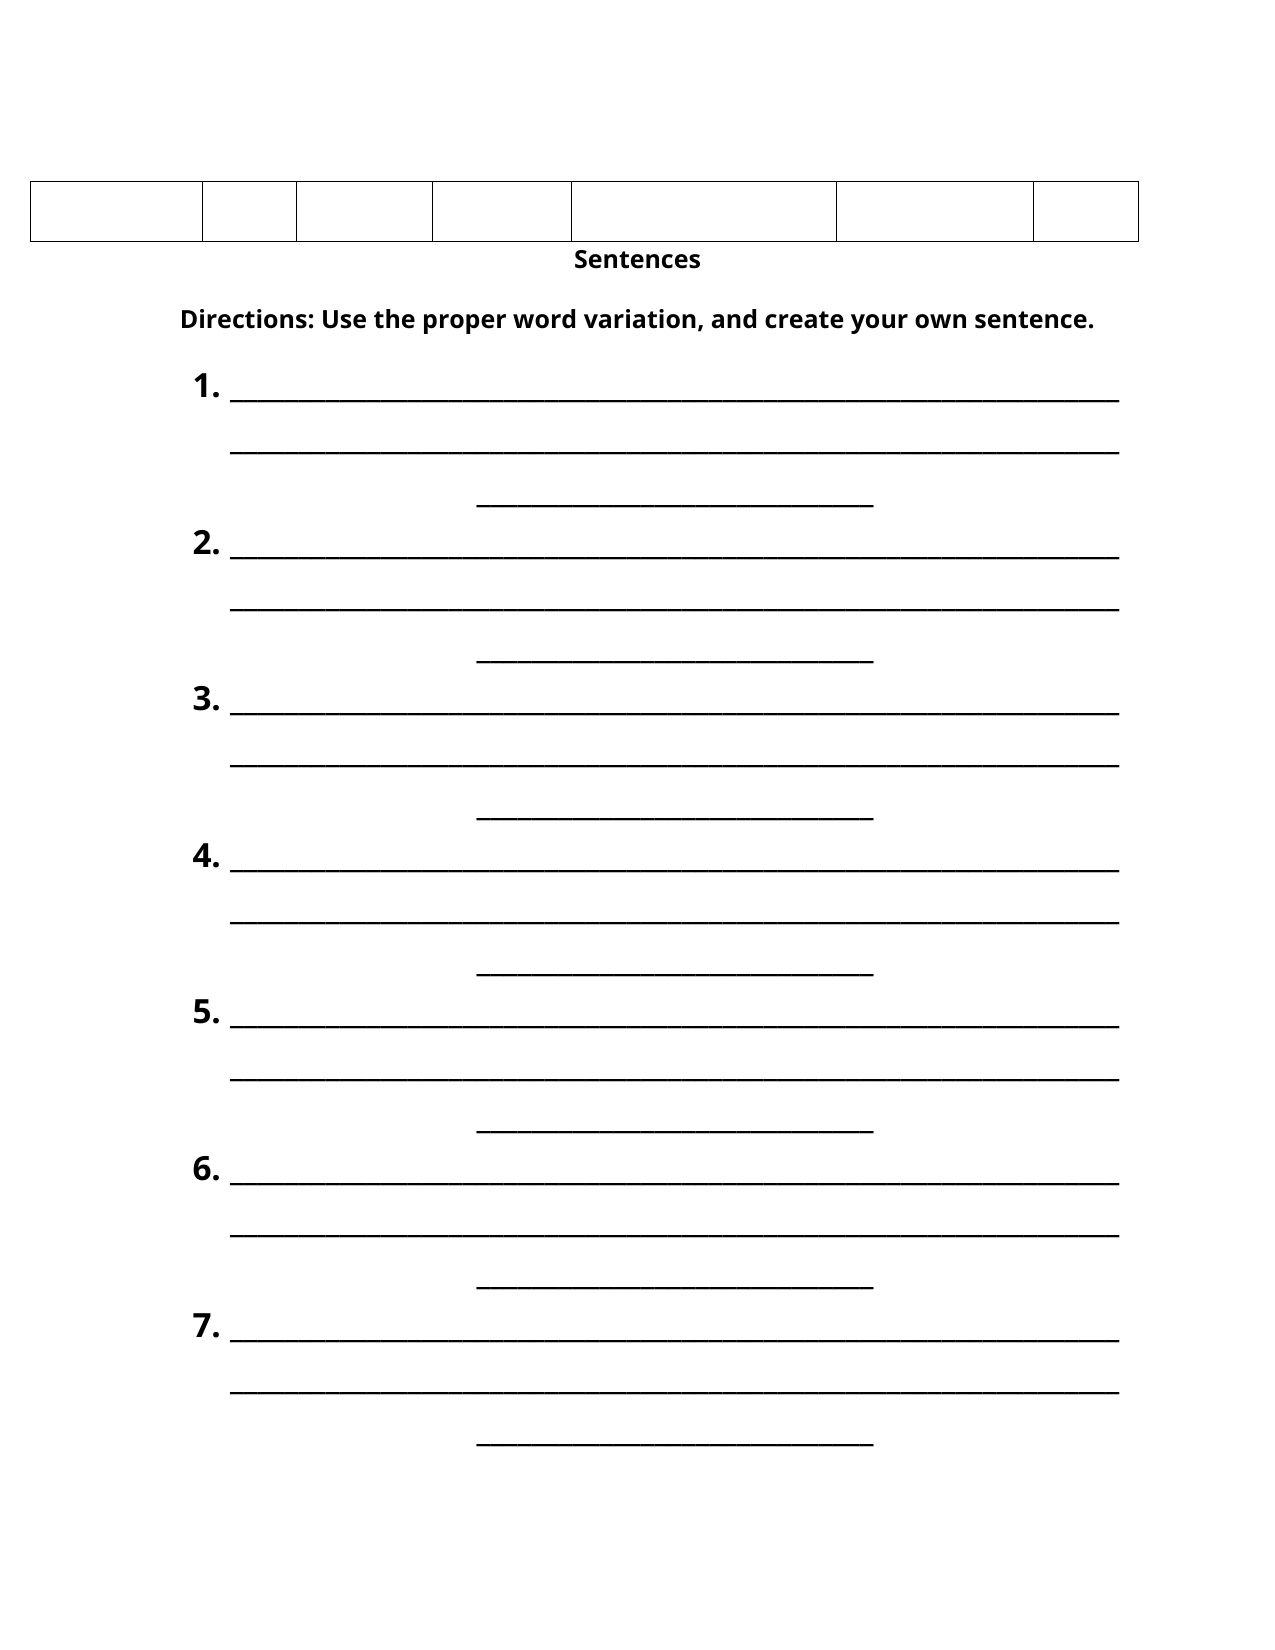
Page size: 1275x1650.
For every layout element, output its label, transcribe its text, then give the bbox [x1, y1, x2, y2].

text Sentences [150, 242, 1125, 276]
table_cell [433, 182, 571, 241]
table_cell [837, 182, 1033, 241]
table_cell [297, 182, 432, 241]
table_cell [203, 182, 296, 241]
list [187, 1301, 1125, 1451]
table_cell [572, 182, 836, 241]
text Directions: Use the proper word variation, and create your own sentence. [150, 302, 1125, 336]
table_cell [31, 182, 202, 241]
table_cell [1034, 182, 1138, 241]
